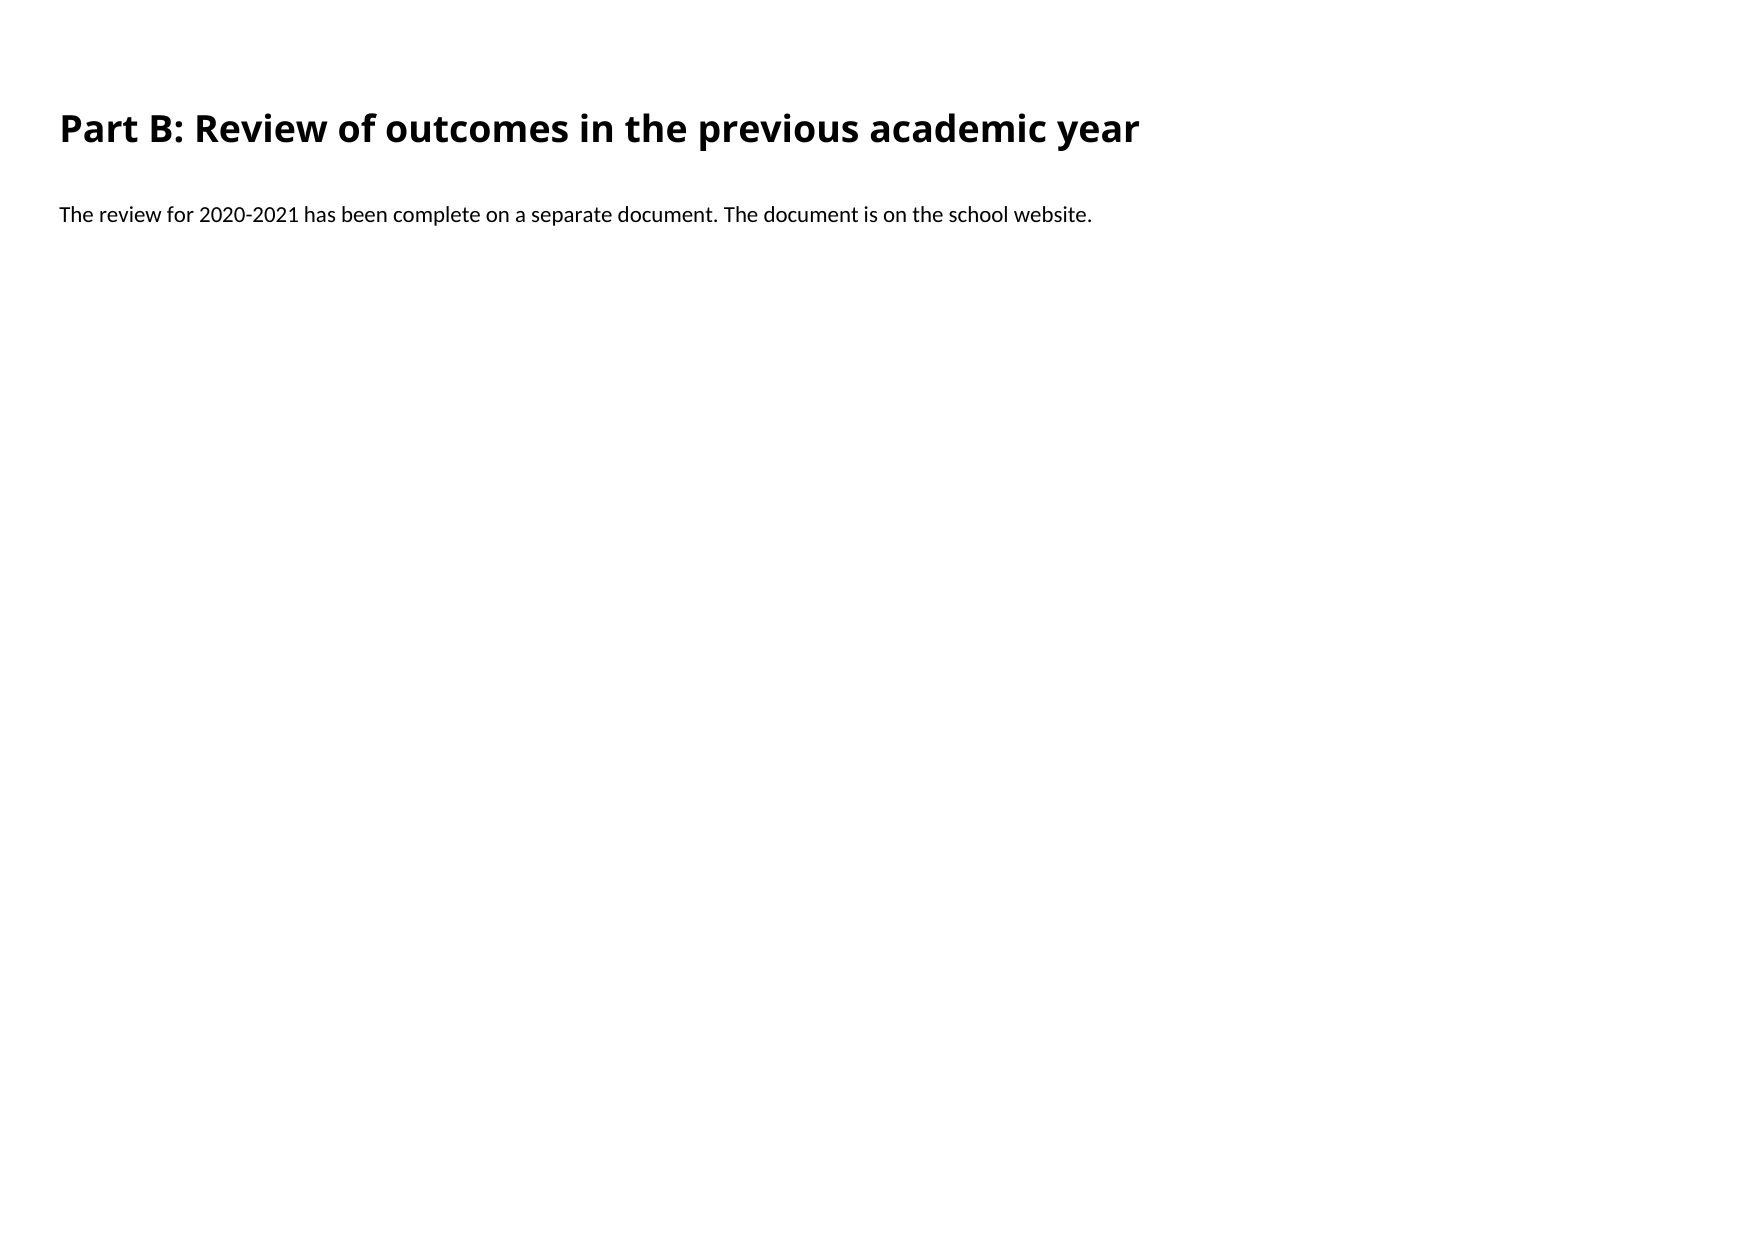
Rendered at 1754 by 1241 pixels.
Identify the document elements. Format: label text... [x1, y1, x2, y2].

subtitle Part B: Review of outcomes in the previous academic year [59, 102, 1695, 153]
text The review for 2020-2021 has been complete on a separate document. The document is on the school website. [59, 200, 1695, 228]
